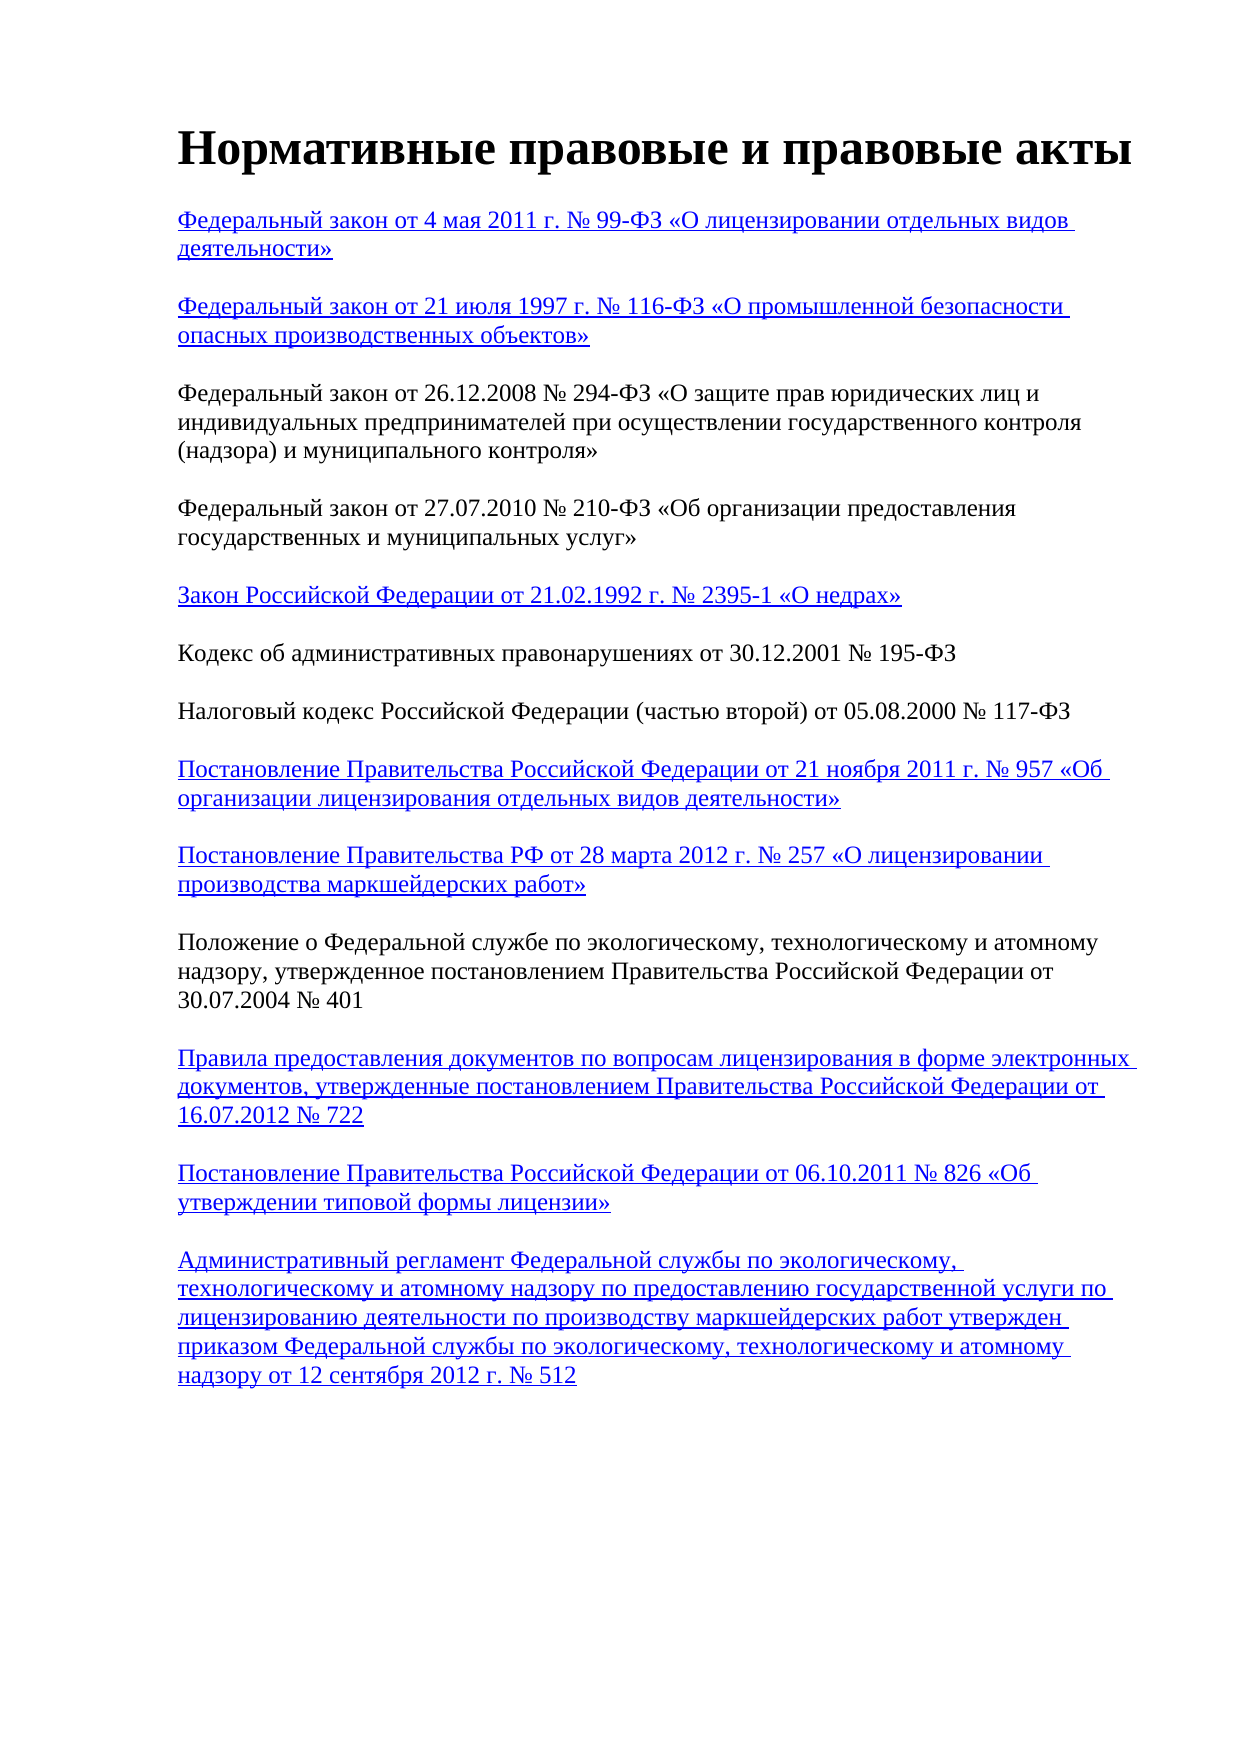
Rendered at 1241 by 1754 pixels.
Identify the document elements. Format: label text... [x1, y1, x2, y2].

text Кодекс об административных правонарушениях от 30.12.2001 № 195-ФЗ [177, 638, 1152, 667]
text Постановление Правительства Российской Федерации от 06.10.2011 № 826 «Об утверждении типовой формы лицензии» [177, 1158, 1152, 1216]
text Федеральный закон от 21 июля 1997 г. № 116-ФЗ «О промышленной безопасности опасных производственных объектов» [177, 291, 1152, 349]
text Федеральный закон от 27.07.2010 № 210-ФЗ «Об организации предоставления государственных и муниципальных услуг» [177, 493, 1152, 551]
text Налоговый кодекс Российской Федерации (частью второй) от 05.08.2000 № 117-ФЗ [177, 696, 1152, 725]
text Нормативные правовые и правовые акты [177, 118, 1152, 176]
text Постановление Правительства Российской Федерации от 21 ноября 2011 г. № 957 «Об организации лицензирования отдельных видов деятельности» [177, 754, 1152, 811]
text Закон Российской Федерации от 21.02.1992 г. № 2395-1 «О недрах» [177, 580, 1152, 609]
text Административный регламент Федеральной службы по экологическому, технологическому и атомному надзору по предоставлению государственной услуги по лицензированию деятельности по производству маркшейдерских работ утвержден приказом Федеральной службы по экологическому, технологическому и атомному надзору от 12 сентября 2012 г. № 512 [177, 1245, 1152, 1388]
text Постановление Правительства РФ от 28 марта 2012 г. № 257 «О лицензировании производства маркшейдерских работ» [177, 841, 1152, 898]
text Федеральный закон от 26.12.2008 № 294-ФЗ «О защите прав юридических лиц и индивидуальных предпринимателей при осуществлении государственного контроля (надзора) и муниципального контроля» [177, 378, 1152, 464]
text Федеральный закон от 4 мая 2011 г. № 99-ФЗ «О лицензировании отдельных видов деятельности» [177, 205, 1152, 262]
text Положение о Федеральной службе по экологическому, технологическому и атомному надзору, утвержденное постановлением Правительства Российской Федерации от 30.07.2004 № 401 [177, 927, 1152, 1013]
text Правила предоставления документов по вопросам лицензирования в форме электронных документов, утвержденные постановлением Правительства Российской Федерации от 16.07.2012 № 722 [177, 1043, 1152, 1129]
